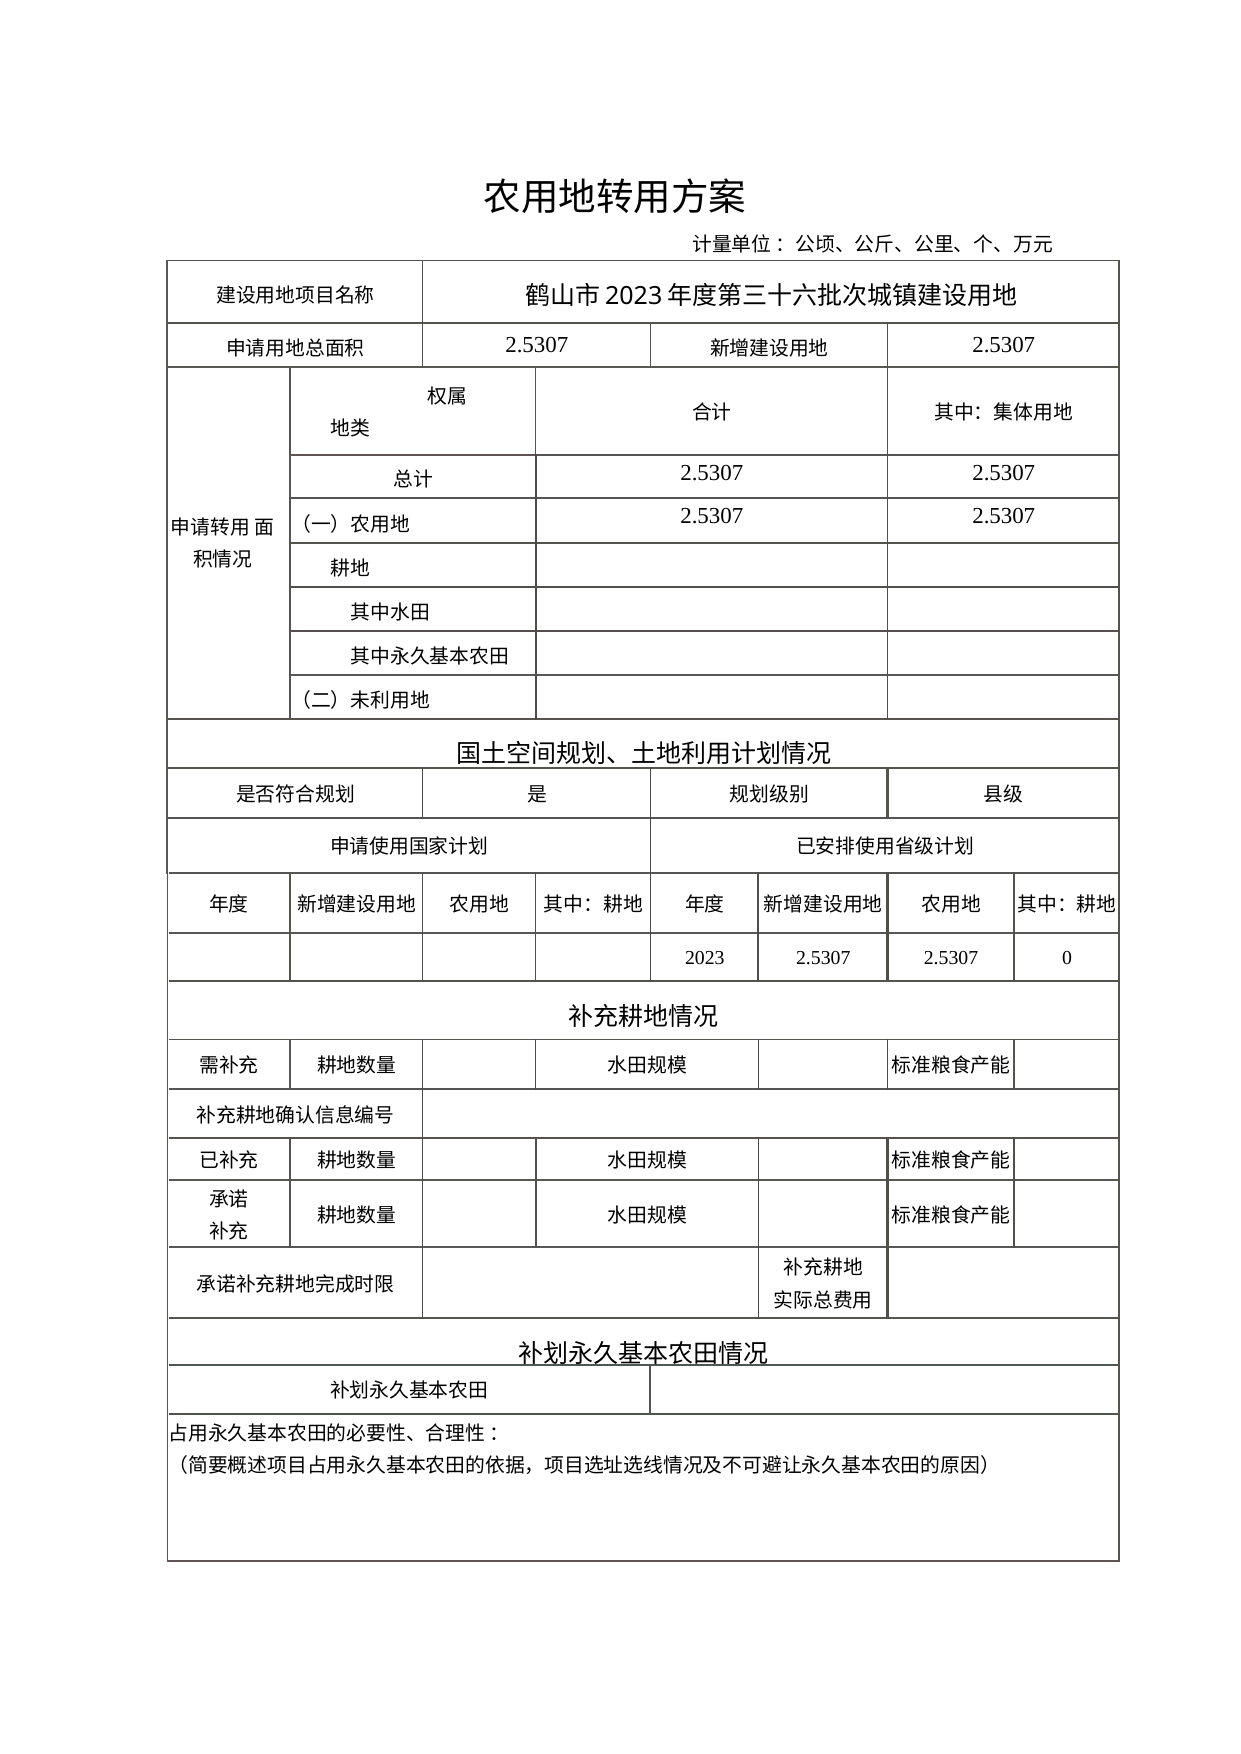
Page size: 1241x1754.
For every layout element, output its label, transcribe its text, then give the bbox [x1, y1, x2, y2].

table_cell 2.5307 [537, 456, 887, 497]
table_cell 2.5307 [888, 499, 1118, 542]
table_cell 0 [1015, 934, 1118, 980]
table_cell [536, 934, 650, 980]
table_header 建设用地项目名称 [168, 261, 422, 322]
table_cell [423, 1248, 758, 1317]
table_cell [537, 588, 887, 630]
table_cell 县级 [889, 769, 1118, 817]
table_header 鹤山市2023年度第三十六批次城镇建设用地 [423, 261, 1118, 322]
table_cell [423, 1090, 1118, 1137]
table_cell 年度 [168, 873, 289, 932]
table_cell 是否符合规划 [168, 769, 422, 817]
table_cell 农用地 [889, 874, 1013, 932]
table_cell [759, 1181, 886, 1246]
table_cell [888, 588, 1118, 630]
table_cell 年度 [651, 874, 757, 932]
table_cell 标准粮食产能 [889, 1139, 1013, 1179]
table_cell 其中：耕地 [536, 874, 650, 932]
table_cell [423, 934, 535, 980]
table_cell [1015, 1139, 1118, 1179]
table_cell 补充耕地确认信息编号 [168, 1089, 422, 1137]
table_cell [168, 933, 289, 980]
table_cell 其中：集体用地 [888, 368, 1118, 454]
table_cell 水田规模 [537, 1181, 758, 1246]
table_cell 新增建设用地 [759, 874, 886, 932]
table_cell [423, 1040, 535, 1088]
table_cell [537, 676, 887, 717]
table_cell 水田规模 [537, 1139, 758, 1179]
table_cell 2.5307 [759, 934, 886, 980]
table_cell （二）未利用地 [291, 676, 535, 717]
table_cell 新增建设用地 [291, 874, 422, 932]
text 农用地转用方案 [177, 162, 1053, 227]
table_cell [1015, 1181, 1118, 1246]
table_cell 其中水田 [291, 588, 535, 630]
table_cell 新增建设用地 [651, 324, 887, 366]
table_cell 其中：耕地 [1015, 874, 1118, 932]
text 计量单位 ：公顷、公斤、公里、个、万元 [177, 227, 1053, 259]
table_cell [291, 934, 422, 980]
table_cell 2.5307 [537, 499, 887, 542]
table_cell 耕地数量 [291, 1181, 422, 1246]
table_cell 标准粮食产能 [888, 1040, 1013, 1088]
table_cell [889, 1248, 1118, 1317]
table_cell 补充耕地情况 [168, 981, 1118, 1039]
table_cell [423, 1181, 535, 1246]
table_cell 权属 地类 [291, 368, 535, 454]
table_cell 其中永久基本农田 [291, 632, 535, 674]
table_cell [651, 1366, 1118, 1413]
table_cell 耕地数量 [291, 1040, 422, 1088]
table_cell 2.5307 [889, 934, 1013, 980]
table_cell [1015, 1040, 1118, 1088]
table_cell 规划级别 [651, 769, 886, 817]
table_cell 是 [423, 769, 650, 817]
table_cell 标准粮食产能 [889, 1181, 1013, 1246]
table_cell [759, 1139, 886, 1179]
table_cell 申请使用国家计划 [168, 819, 650, 872]
table_cell 耕地 [291, 544, 535, 586]
table_cell 水田规模 [536, 1040, 758, 1088]
table_cell 合计 [536, 368, 887, 454]
table_cell 补划永久基本农田 [168, 1365, 649, 1413]
table_cell 总计 [291, 456, 535, 497]
table_cell [759, 1040, 887, 1088]
table_cell 2.5307 [888, 324, 1118, 366]
table_cell （一）农用地 [291, 499, 535, 542]
table_cell 国土空间规划、土地利用计划情况 [168, 720, 1118, 767]
table_cell 2.5307 [888, 456, 1118, 497]
table_cell 农用地 [423, 874, 535, 932]
table_cell 补充耕地 实际总费用 [759, 1248, 886, 1317]
table_cell 耕地数量 [291, 1139, 422, 1179]
table_cell 承诺补充耕地完成时限 [168, 1247, 422, 1317]
table_cell 申请用地总面积 [168, 324, 422, 366]
table_cell [888, 544, 1118, 586]
table_cell 需补充 [168, 1040, 289, 1088]
table_cell 承诺 补充 [168, 1180, 289, 1246]
table_cell [888, 676, 1118, 717]
table_cell 补划永久基本农田情况 [168, 1318, 1118, 1363]
table_cell [423, 1139, 535, 1179]
table_cell 申请转用 面积情况 [168, 368, 289, 717]
table_cell 已安排使用省级计划 [651, 819, 1118, 872]
table_cell 2.5307 [423, 324, 650, 366]
table_cell [537, 544, 887, 586]
table_cell 2023 [651, 934, 757, 980]
table_cell 占用永久基本农田的必要性、合理性 ： （简要概述项目占用永久基本农田的依据，项目选址选线情况及不可避让永久基本农田的原因） [168, 1414, 1118, 1560]
table_cell 已补充 [168, 1138, 289, 1179]
table_cell [888, 632, 1118, 674]
table_cell [537, 632, 887, 674]
